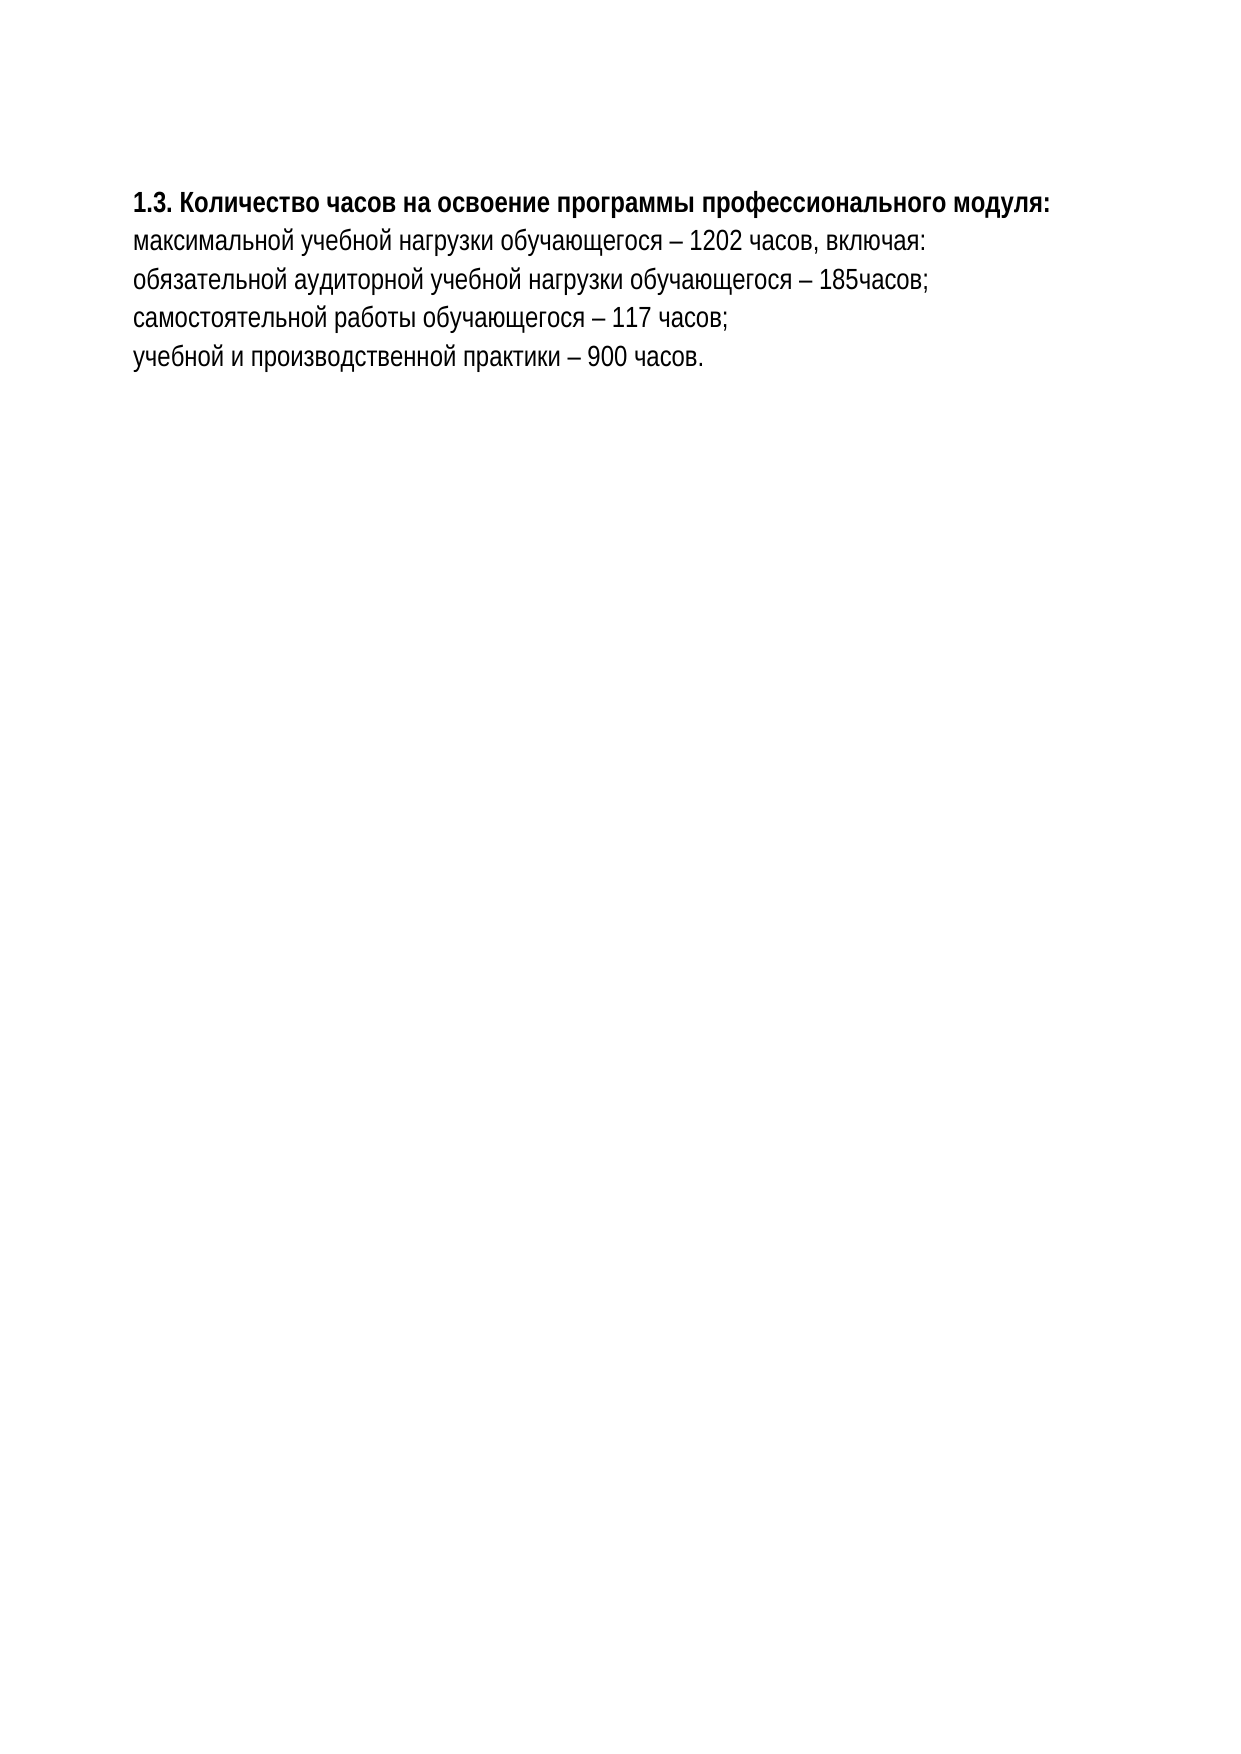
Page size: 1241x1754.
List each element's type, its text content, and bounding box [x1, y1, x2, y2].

text максимальной учебной нагрузки обучающегося – 1202 часов, включая: [133, 223, 1152, 257]
text учебной и производственной практики – 900 часов. [133, 339, 1152, 372]
text самостоятельной работы обучающегося – 117 часов; [133, 300, 1152, 334]
text обязательной аудиторной учебной нагрузки обучающегося – 185часов; [133, 262, 1152, 295]
text 1.3. Количество часов на освоение программы профессионального модуля: [133, 185, 1152, 218]
